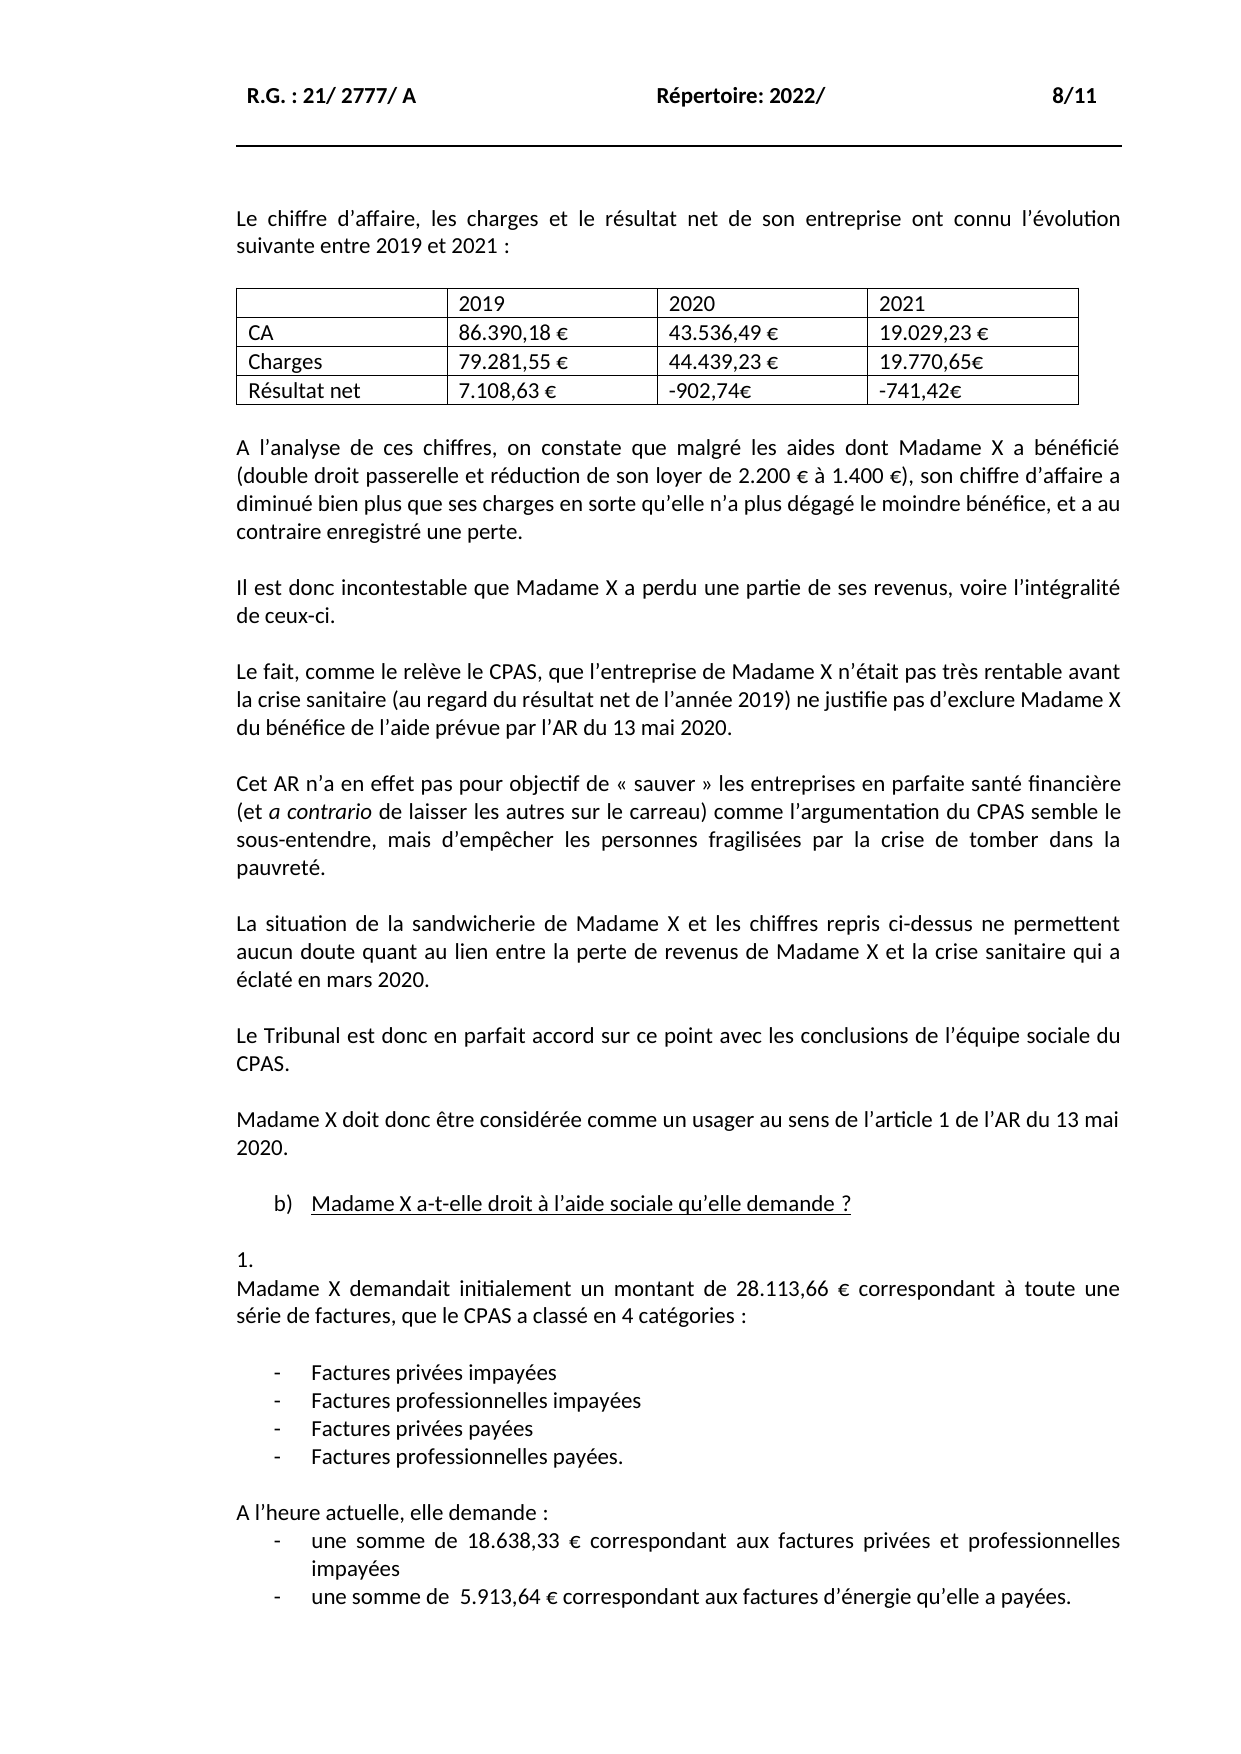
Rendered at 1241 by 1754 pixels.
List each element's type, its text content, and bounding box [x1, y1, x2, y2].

list Factures privées payées [274, 1414, 1122, 1442]
text Le Tribunal est donc en parfait accord sur ce point avec les conclusions de l’équipe sociale du CPAS. [236, 1021, 1122, 1077]
text Le fait, comme le relève le CPAS, que l’entreprise de Madame X n’était pas très rentable avant la crise sanitaire (au regard du résultat net de l’année 2019) ne justifie pas d’exclure Madame X du bénéfice de l’aide prévue par l’AR du 13 mai 2020. [236, 657, 1122, 741]
list Factures professionnelles impayées [274, 1386, 1122, 1414]
table_cell 79.281,55 € [448, 347, 657, 375]
table_cell 19.029,23 € [868, 318, 1078, 346]
table_header 2020 [658, 289, 867, 317]
list une somme de 18.638,33 € correspondant aux factures privées et professionnelles impayées [274, 1526, 1122, 1582]
text Madame X doit donc être considérée comme un usager au sens de l’article 1 de l’AR du 13 mai 2020. [236, 1106, 1122, 1162]
table_cell 86.390,18 € [448, 318, 657, 346]
table_cell 43.536,49 € [658, 318, 867, 346]
table_cell CA [237, 318, 447, 346]
table_cell -741,42€ [868, 376, 1078, 404]
list Factures professionnelles payées. [274, 1442, 1122, 1470]
list Factures privées impayées [274, 1358, 1122, 1386]
text A l’analyse de ces chiffres, on constate que malgré les aides dont Madame X a bénéficié (double droit passerelle et réduction de son loyer de 2.200 € à 1.400 €), son chiffre d’affaire a diminué bien plus que ses charges en sorte qu’elle n’a plus dégagé le moindre bénéfice, et a au contraire enregistré une perte. [236, 433, 1122, 545]
text 1. [236, 1246, 1122, 1274]
table_cell 19.770,65€ [868, 347, 1078, 375]
text Il est donc incontestable que Madame X a perdu une partie de ses revenus, voire l’intégralité de ceux-ci. [236, 573, 1122, 629]
table_cell 44.439,23 € [658, 347, 867, 375]
table_header 2019 [448, 289, 657, 317]
table_cell Résultat net [237, 376, 447, 404]
table_cell 7.108,63 € [448, 376, 657, 404]
list une somme de 5.913,64 € correspondant aux factures d’énergie qu’elle a payées. [274, 1582, 1122, 1610]
text A l’heure actuelle, elle demande : [236, 1498, 1122, 1526]
table_cell Charges [237, 347, 447, 375]
text Madame X demandait initialement un montant de 28.113,66 € correspondant à toute une série de factures, que le CPAS a classé en 4 catégories : [236, 1274, 1122, 1330]
text Le chiffre d’affaire, les charges et le résultat net de son entreprise ont connu l’évolution suivante entre 2019 et 2021 : [236, 204, 1122, 260]
text Cet AR n’a en effet pas pour objectif de « sauver » les entreprises en parfaite santé financière (et a contrario de laisser les autres sur le carreau) comme l’argumentation du CPAS semble le sous-entendre, mais d’empêcher les personnes fragilisées par la crise de tomber dans la pauvreté. [236, 769, 1122, 881]
table_cell -902,74€ [658, 376, 867, 404]
table_header [237, 289, 447, 317]
text La situation de la sandwicherie de Madame X et les chiffres repris ci-dessus ne permettent aucun doute quant au lien entre la perte de revenus de Madame X et la crise sanitaire qui a éclaté en mars 2020. [236, 909, 1122, 993]
table_header 2021 [868, 289, 1078, 317]
list Madame X a-t-elle droit à l’aide sociale qu’elle demande ? [274, 1189, 1122, 1218]
